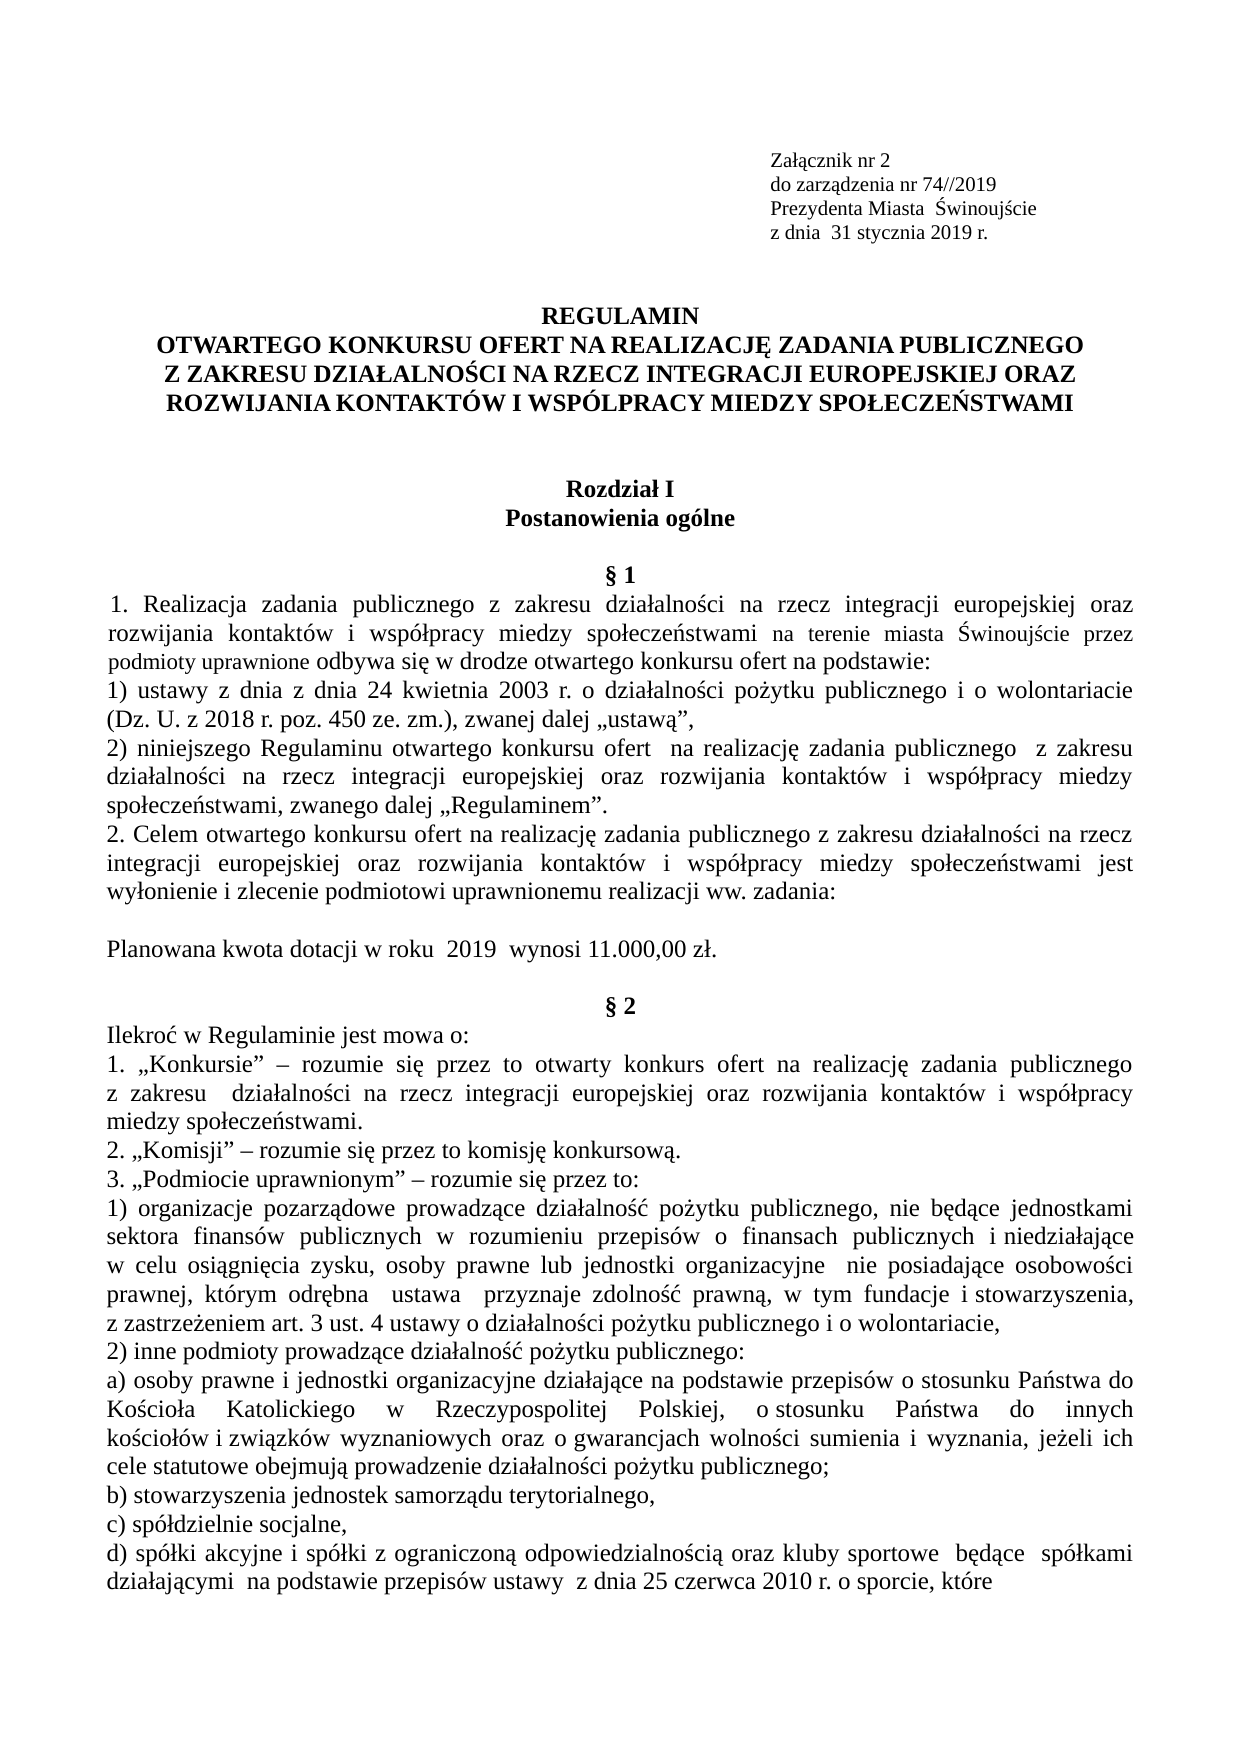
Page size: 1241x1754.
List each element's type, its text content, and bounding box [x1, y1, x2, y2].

text 3. „Podmiocie uprawnionym” – rozumie się przez to: [106, 1164, 1134, 1193]
text a) osoby prawne i jednostki organizacyjne działające na podstawie przepisów o stosunku Państwa do Kościoła Katolickiego w Rzeczypospolitej Polskiej, o stosunku Państwa do innych kościołów i związków wyznaniowych oraz o gwarancjach wolności sumienia i wyznania, jeżeli ich cele statutowe obejmują prowadzenie działalności pożytku publicznego; [106, 1365, 1134, 1480]
text 2. „Komisji” – rozumie się przez to komisję konkursową. [106, 1135, 1134, 1164]
text Planowana kwota dotacji w roku 2019 wynosi 11.000,00 zł. [106, 934, 1134, 963]
text do zarządzenia nr 74//2019 [696, 172, 1134, 196]
text c) spółdzielnie socjalne, [106, 1509, 1134, 1538]
text 2) niniejszego Regulaminu otwartego konkursu ofert na realizację zadania publicznego z zakresu działalności na rzecz integracji europejskiej oraz rozwijania kontaktów i współpracy miedzy społeczeństwami, zwanego dalej „Regulaminem”. [106, 733, 1134, 819]
text 1. „Konkursie” – rozumie się przez to otwarty konkurs ofert na realizację zadania publicznego z zakresu działalności na rzecz integracji europejskiej oraz rozwijania kontaktów i współpracy miedzy społeczeństwami. [106, 1049, 1134, 1135]
text REGULAMIN [106, 301, 1134, 330]
text 2) inne podmioty prowadzące działalność pożytku publicznego: [106, 1336, 1134, 1365]
text Rozdział I [106, 474, 1134, 503]
text 1) ustawy z dnia z dnia 24 kwietnia 2003 r. o działalności pożytku publicznego i o wolontariacie (Dz. U. z 2018 r. poz. 450 ze. zm.), zwanej dalej „ustawą”, [106, 675, 1134, 733]
text Postanowienia ogólne [106, 503, 1134, 531]
text 2. Celem otwartego konkursu ofert na realizację zadania publicznego z zakresu działalności na rzecz integracji europejskiej oraz rozwijania kontaktów i współpracy miedzy społeczeństwami jest wyłonienie i zlecenie podmiotowi uprawnionemu realizacji ww. zadania: [106, 819, 1134, 905]
text d) spółki akcyjne i spółki z ograniczoną odpowiedzialnością oraz kluby sportowe będące spółkami działającymi na podstawie przepisów ustawy z dnia 25 czerwca 2010 r. o sporcie, które [106, 1538, 1134, 1595]
text z dnia 31 stycznia 2019 r. [696, 220, 1134, 244]
text Ilekroć w Regulaminie jest mowa o: [106, 1020, 1134, 1049]
text b) stowarzyszenia jednostek samorządu terytorialnego, [106, 1480, 1134, 1509]
text § 2 [106, 991, 1134, 1020]
text OTWARTEGO KONKURSU OFERT NA REALIZACJĘ ZADANIA PUBLICZNEGO Z ZAKRESU DZIAŁALNOŚCI NA RZECZ INTEGRACJI EUROPEJSKIEJ ORAZ ROZWIJANIA KONTAKTÓW I WSPÓLPRACY MIEDZY SPOŁECZEŃSTWAMI [106, 330, 1134, 416]
text Załącznik nr 2 [696, 148, 1134, 172]
text Prezydenta Miasta Świnoujście [770, 196, 1134, 220]
text 1) organizacje pozarządowe prowadzące działalność pożytku publicznego, nie będące jednostkami sektora finansów publicznych w rozumieniu przepisów o finansach publicznych i niedziałające w celu osiągnięcia zysku, osoby prawne lub jednostki organizacyjne nie posiadające osobowości prawnej, którym odrębna ustawa przyznaje zdolność prawną, w tym fundacje i stowarzyszenia, z zastrzeżeniem art. 3 ust. 4 ustawy o działalności pożytku publicznego i o wolontariacie, [106, 1193, 1134, 1336]
text 1. Realizacja zadania publicznego z zakresu działalności na rzecz integracji europejskiej oraz rozwijania kontaktów i współpracy miedzy społeczeństwami na terenie miasta Świnoujście przez podmioty uprawnione odbywa się w drodze otwartego konkursu ofert na podstawie: [108, 589, 1134, 675]
text § 1 [106, 560, 1134, 589]
